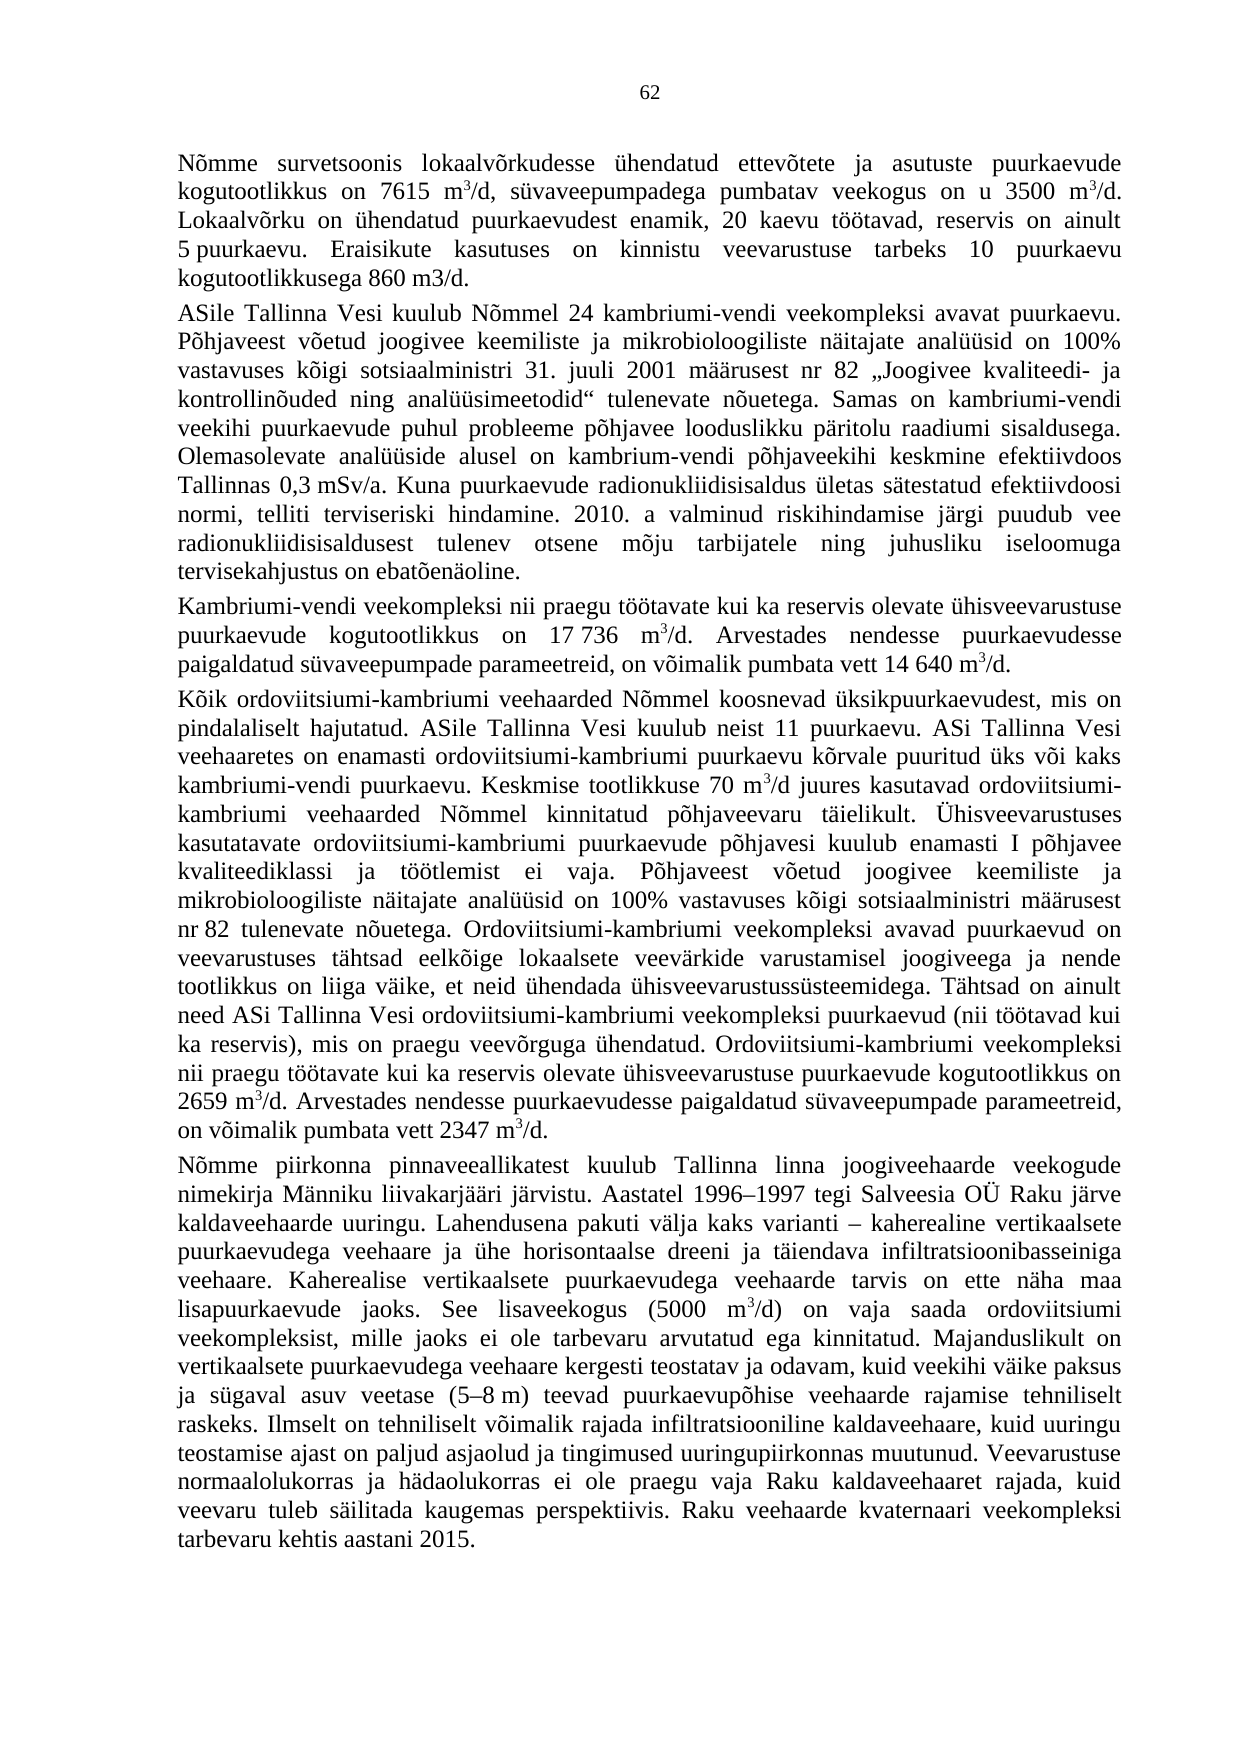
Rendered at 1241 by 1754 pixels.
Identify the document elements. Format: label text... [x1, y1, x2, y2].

text Nõmme survetsoonis lokaalvõrkudesse ühendatud ettevõtete ja asutuste puurkaevude kogutootlikkus on 7615 m3/d, süvaveepumpadega pumbatav veekogus on u 3500 m3/d. Lokaalvõrku on ühendatud puurkaevudest enamik, 20 kaevu töötavad, reservis on ainult 5 puurkaevu. Eraisikute kasutuses on kinnistu veevarustuse tarbeks 10 puurkaevu kogutootlikkusega 860 m3/d. [177, 148, 1122, 291]
text Kambriumi-vendi veekompleksi nii praegu töötavate kui ka reservis olevate ühisveevarustuse puurkaevude kogutootlikkus on 17 736 m3/d. Arvestades nendesse puurkaevudesse paigaldatud süvaveepumpade parameetreid, on võimalik pumbata vett 14 640 m3/d. [177, 591, 1122, 678]
text ASile Tallinna Vesi kuulub Nõmmel 24 kambriumi-vendi veekompleksi avavat puurkaevu. Põhjaveest võetud joogivee keemiliste ja mikrobioloogiliste näitajate analüüsid on 100% vastavuses kõigi sotsiaalministri 31. juuli 2001 määrusest nr 82 „Joogivee kvaliteedi- ja kontrollinõuded ning analüüsimeetodid“ tulenevate nõuetega. Samas on kambriumi-vendi veekihi puurkaevude puhul probleeme põhjavee looduslikku päritolu raadiumi sisaldusega. Olemasolevate analüüside alusel on kambrium-vendi põhjaveekihi keskmine efektiivdoos Tallinnas 0,3 mSv/a. Kuna puurkaevude radionukliidisisaldus ületas sätestatud efektiivdoosi normi, telliti terviseriski hindamine. 2010. a valminud riskihindamise järgi puudub vee radionukliidisisaldusest tulenev otsene mõju tarbijatele ning juhusliku iseloomuga tervisekahjustus on ebatõenäoline. [177, 298, 1122, 585]
text Nõmme piirkonna pinnaveeallikatest kuulub Tallinna linna joogiveehaarde veekogude nimekirja Männiku liivakarjääri järvistu. Aastatel 1996–1997 tegi Salveesia OÜ Raku järve kaldaveehaarde uuringu. Lahendusena pakuti välja kaks varianti – kaherealine vertikaalsete puurkaevudega veehaare ja ühe horisontaalse dreeni ja täiendava infiltratsioonibasseiniga veehaare. Kaherealise vertikaalsete puurkaevudega veehaarde tarvis on ette näha maa lisapuurkaevude jaoks. See lisaveekogus (5000 m3/d) on vaja saada ordoviitsiumi veekompleksist, mille jaoks ei ole tarbevaru arvutatud ega kinnitatud. Majanduslikult on vertikaalsete puurkaevudega veehaare kergesti teostatav ja odavam, kuid veekihi väike paksus ja sügaval asuv veetase (5–8 m) teevad puurkaevupõhise veehaarde rajamise tehniliselt raskeks. Ilmselt on tehniliselt võimalik rajada infiltratsiooniline kaldaveehaare, kuid uuringu teostamise ajast on paljud asjaolud ja tingimused uuringupiirkonnas muutunud. Veevarustuse normaalolukorras ja hädaolukorras ei ole praegu vaja Raku kaldaveehaaret rajada, kuid veevaru tuleb säilitada kaugemas perspektiivis. Raku veehaarde kvaternaari veekompleksi tarbevaru kehtis aastani 2015. [177, 1150, 1122, 1553]
text Kõik ordoviitsiumi-kambriumi veehaarded Nõmmel koosnevad üksikpuurkaevudest, mis on pindalaliselt hajutatud. ASile Tallinna Vesi kuulub neist 11 puurkaevu. ASi Tallinna Vesi veehaaretes on enamasti ordoviitsiumi-kambriumi puurkaevu kõrvale puuritud üks või kaks kambriumi-vendi puurkaevu. Keskmise tootlikkuse 70 m3/d juures kasutavad ordoviitsiumi-kambriumi veehaarded Nõmmel kinnitatud põhjaveevaru täielikult. Ühisveevarustuses kasutatavate ordoviitsiumi-kambriumi puurkaevude põhjavesi kuulub enamasti I põhjavee kvaliteediklassi ja töötlemist ei vaja. Põhjaveest võetud joogivee keemiliste ja mikrobioloogiliste näitajate analüüsid on 100% vastavuses kõigi sotsiaalministri määrusest nr 82 tulenevate nõuetega. Ordoviitsiumi-kambriumi veekompleksi avavad puurkaevud on veevarustuses tähtsad eelkõige lokaalsete veevärkide varustamisel joogiveega ja nende tootlikkus on liiga väike, et neid ühendada ühisveevarustussüsteemidega. Tähtsad on ainult need ASi Tallinna Vesi ordoviitsiumi-kambriumi veekompleksi puurkaevud (nii töötavad kui ka reservis), mis on praegu veevõrguga ühendatud. Ordoviitsiumi-kambriumi veekompleksi nii praegu töötavate kui ka reservis olevate ühisveevarustuse puurkaevude kogutootlikkus on 2659 m3/d. Arvestades nendesse puurkaevudesse paigaldatud süvaveepumpade parameetreid, on võimalik pumbata vett 2347 m3/d. [177, 684, 1122, 1144]
